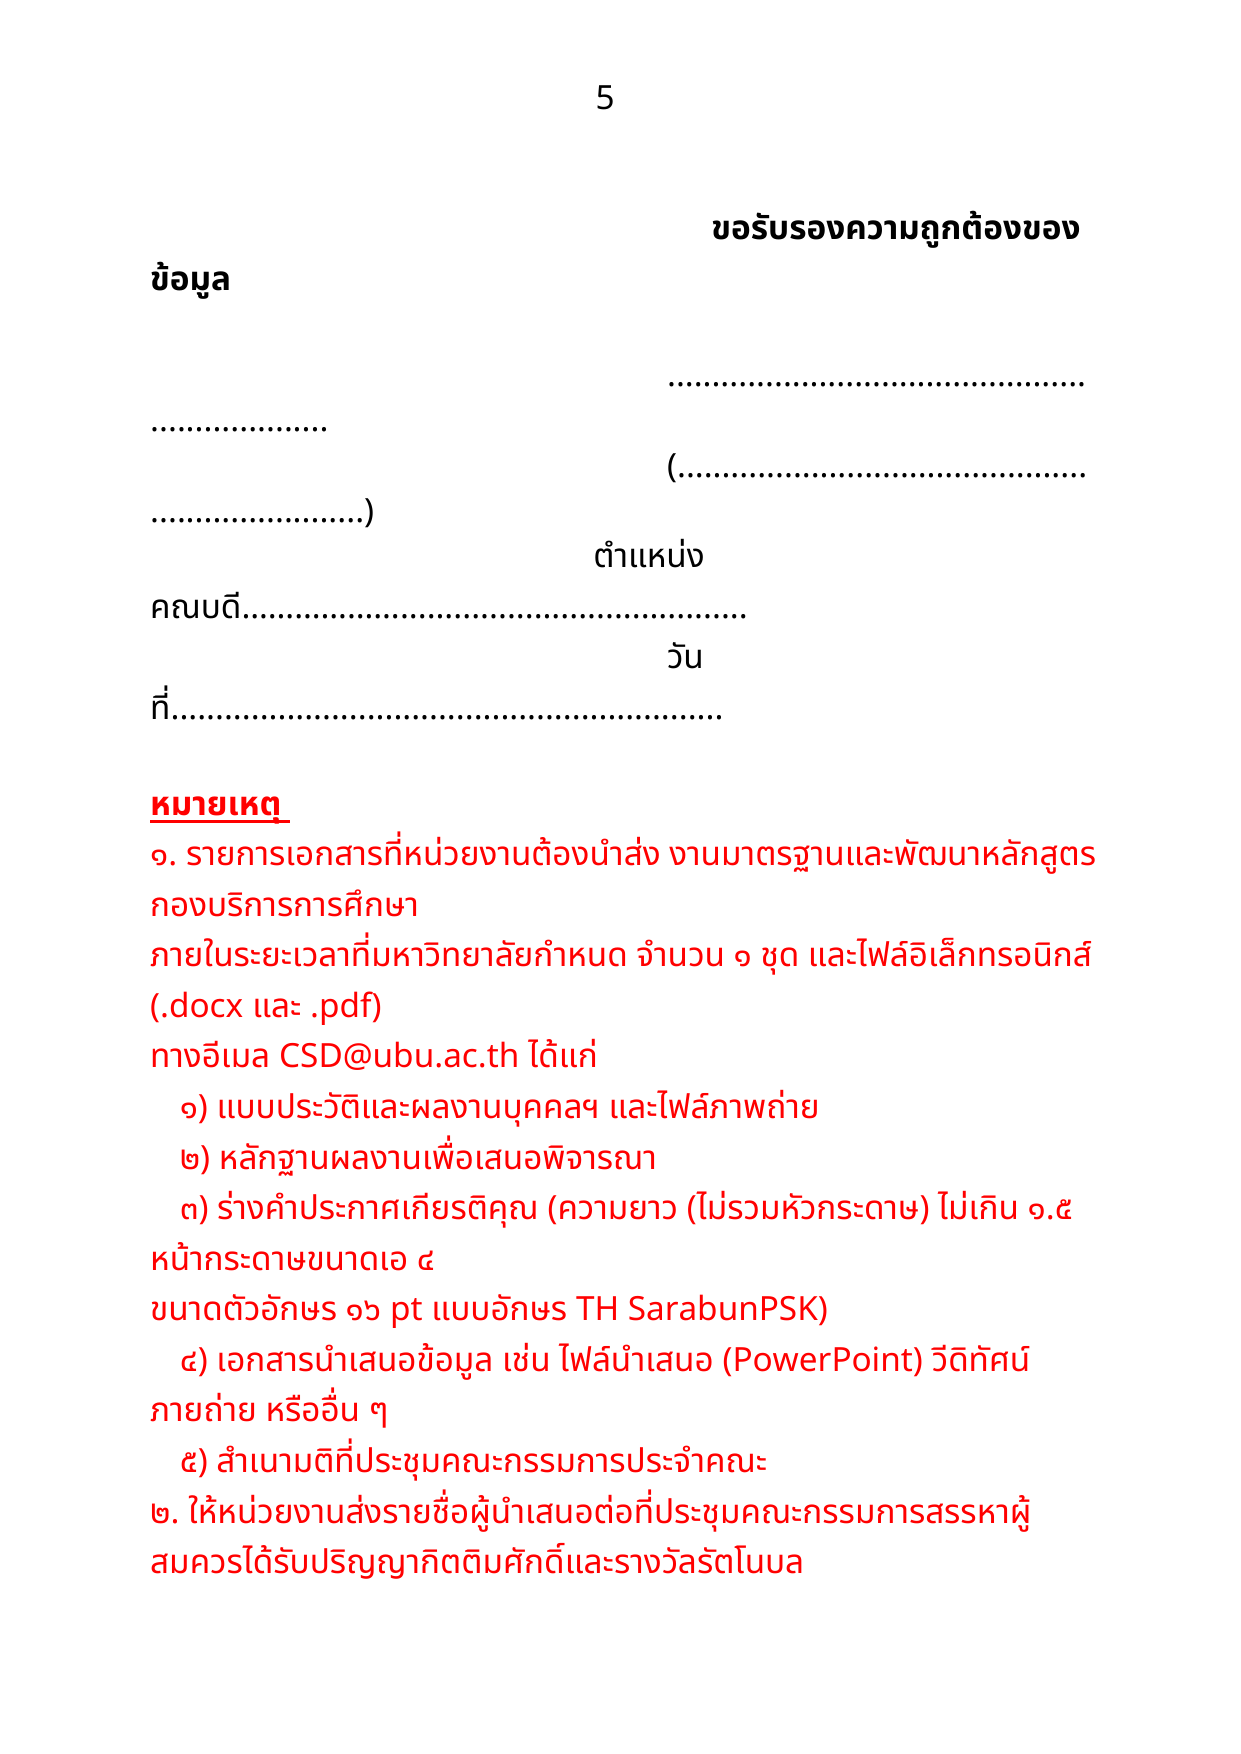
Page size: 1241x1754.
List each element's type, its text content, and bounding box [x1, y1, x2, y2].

text ๔) เอกสารนำเสนอข้อมูล เช่น ไฟล์นำเสนอ (PowerPoint) วีดิทัศน์ ภายถ่าย หรืออื่น ๆ [150, 1336, 1090, 1437]
text ๓) ร่างคำประกาศเกียรติคุณ (ความยาว (ไม่รวมหัวกระดาษ) ไม่เกิน ๑.๕ หน้ากระดาษขนาดเอ ๔ ขนาดตัวอักษร ๑๖ pt แบบอักษร TH SarabunPSK) [150, 1184, 1090, 1336]
text วันที่.............................................................. [150, 633, 1090, 734]
text ๒) หลักฐานผลงานเพื่อเสนอพิจารณา [150, 1133, 1090, 1184]
text (......................................................................) [150, 441, 1090, 532]
text ๕) สำเนามติที่ประชุมคณะกรรมการประจำคณะ [150, 1437, 1090, 1487]
text หมายเหตุ [150, 780, 1090, 830]
text ๑) แบบประวัติและผลงานบุคคลฯ และไฟล์ภาพถ่าย [150, 1083, 1090, 1133]
text ขอรับรองความถูกต้องของข้อมูล [150, 204, 1090, 305]
text ๒. ให้หน่วยงานส่งรายชื่อผู้นำเสนอต่อที่ประชุมคณะกรรมการสรรหาผู้สมควรได้รับปริญญากิตติมศักดิ์และรางวัลรัตโนบล [150, 1487, 1090, 1588]
text ................................................................... [150, 351, 1090, 441]
text ตำแหน่ง คณบดี………………....................................... [150, 532, 1090, 633]
text ๑. รายการเอกสารที่หน่วยงานต้องนำส่ง งานมาตรฐานและพัฒนาหลักสูตร กองบริการการศึกษา ภายในระยะเวลาที่มหาวิทยาลัยกำหนด จำนวน ๑ ชุด และไฟล์อิเล็กทรอนิกส์ (.docx และ .pdf) ทางอีเมล CSD@ubu.ac.th ได้แก่ [150, 830, 1124, 1083]
